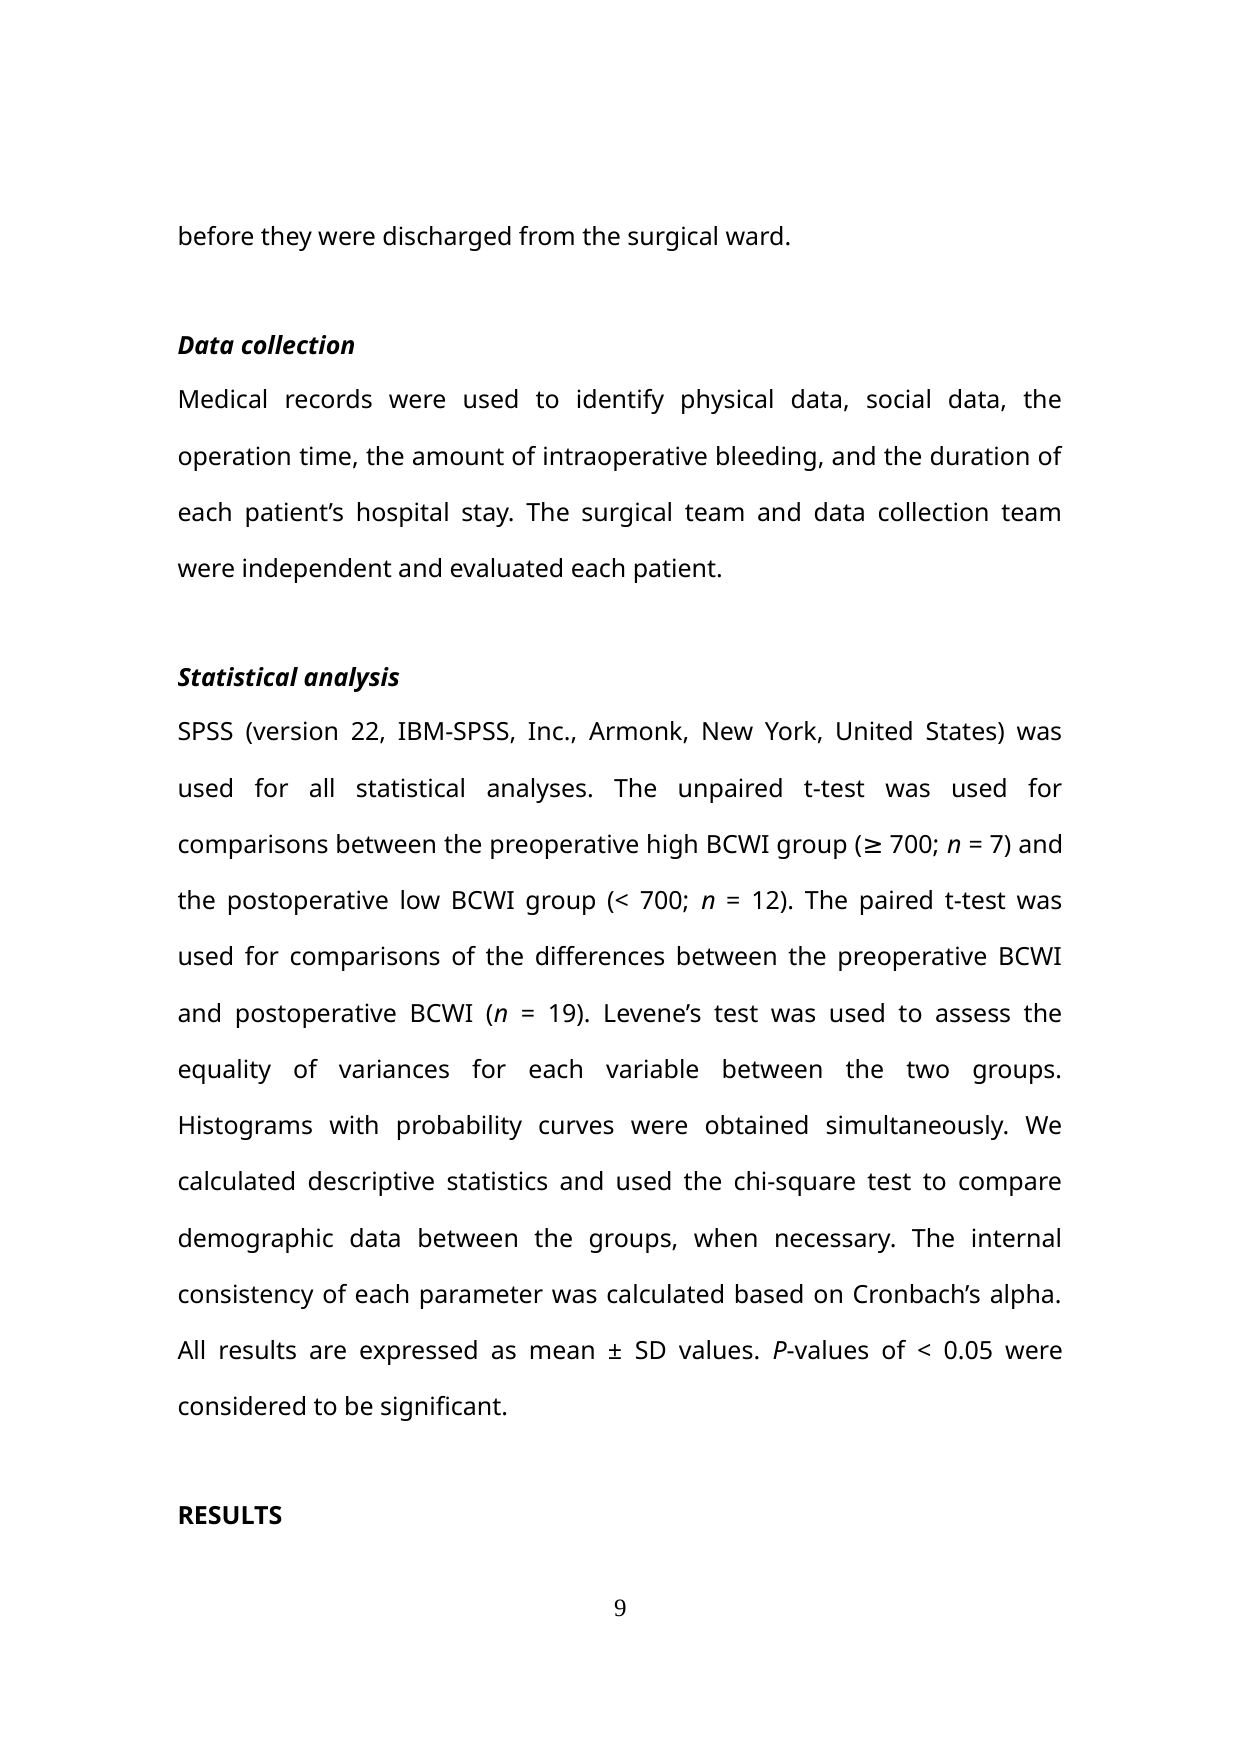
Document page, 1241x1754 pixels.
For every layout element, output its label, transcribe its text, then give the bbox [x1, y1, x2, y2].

text SPSS (version 22, IBM-SPSS, Inc., Armonk, New York, United States) was used for all statistical analyses. The unpaired t-test was used for comparisons between the preoperative high BCWI group (≥ 700; n = 7) and the postoperative low BCWI group (< 700; n = 12). The paired t-test was used for comparisons of the differences between the preoperative BCWI and postoperative BCWI (n = 19). Levene’s test was used to assess the equality of variances for each variable between the two groups. Histograms with probability curves were obtained simultaneously. We calculated descriptive statistics and used the chi-square test to compare demographic data between the groups, when necessary. The internal consistency of each parameter was calculated based on Cronbach’s alpha. All results are expressed as mean ± sd values. P-values of < 0.05 were considered to be significant. [177, 712, 1063, 1425]
text Data collection [177, 326, 1063, 363]
text RESULTS [177, 1496, 1063, 1534]
text Medical records were used to identify physical data, social data, the operation time, the amount of intraoperative bleeding, and the duration of each patient’s hospital stay. The surgical team and data collection team were independent and evaluated each patient. [177, 380, 1063, 586]
text Statistical analysis [177, 658, 1063, 695]
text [177, 217, 1063, 254]
